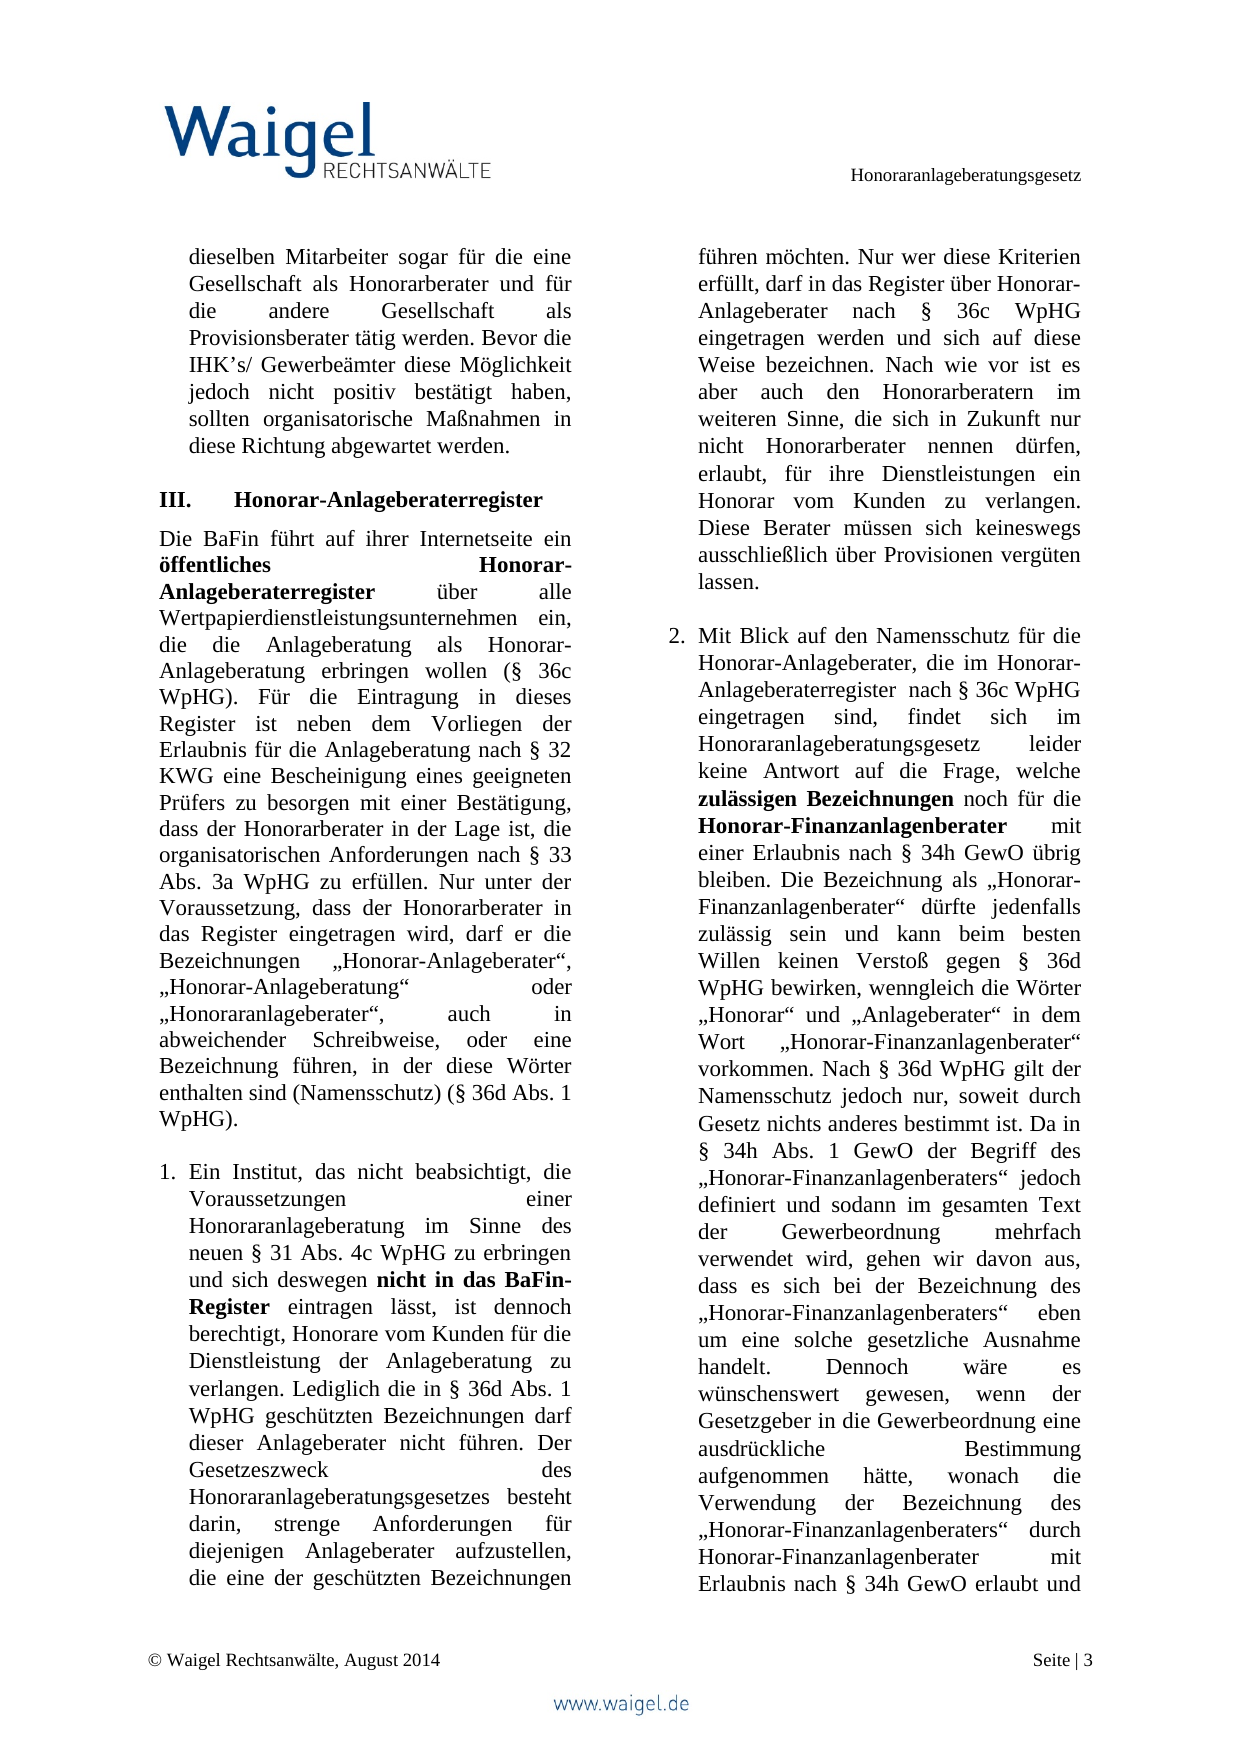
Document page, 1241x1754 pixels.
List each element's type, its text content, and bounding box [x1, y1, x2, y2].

picture [547, 1690, 694, 1719]
picture [158, 102, 495, 186]
